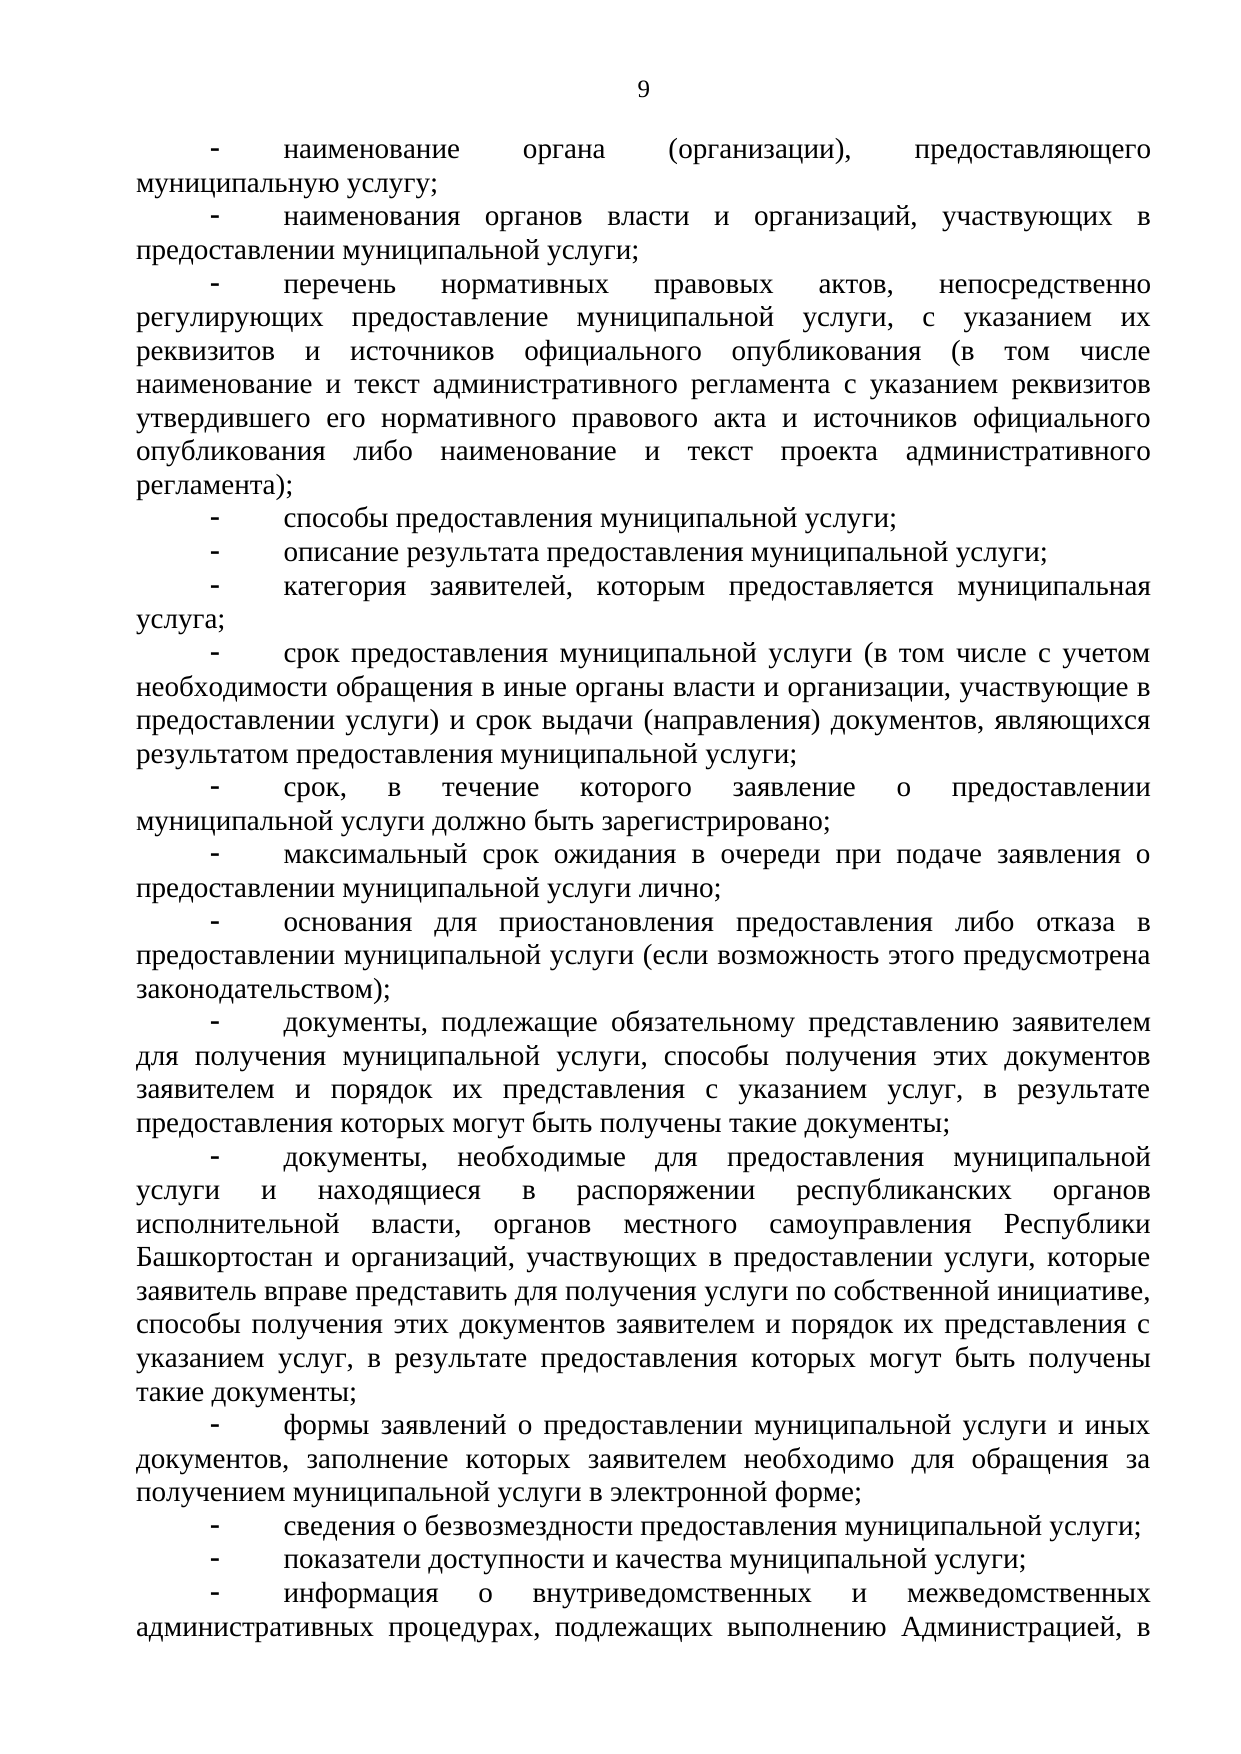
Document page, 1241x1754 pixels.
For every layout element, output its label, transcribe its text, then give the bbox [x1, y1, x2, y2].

list срок, в течение которого заявление о предоставлении муниципальной услуги должно быть зарегистрировано; [136, 769, 1152, 837]
list формы заявлений о предоставлении муниципальной услуги и иных документов, заполнение которых заявителем необходимо для обращения за получением муниципальной услуги в электронной форме; [136, 1407, 1152, 1508]
list максимальный срок ожидания в очереди при подаче заявления о предоставлении муниципальной услуги лично; [136, 837, 1152, 904]
list документы, необходимые для предоставления муниципальной услуги и находящиеся в распоряжении республиканских органов исполнительной власти, органов местного самоуправления Республики Башкортостан и организаций, участвующих в предоставлении услуги, которые заявитель вправе представить для получения услуги по собственной инициативе, способы получения этих документов заявителем и порядок их представления с указанием услуг, в результате предоставления которых могут быть получены такие документы; [136, 1139, 1152, 1407]
list показатели доступности и качества муниципальной услуги; [136, 1542, 1152, 1575]
list способы предоставления муниципальной услуги; [136, 501, 1152, 534]
list срок предоставления муниципальной услуги (в том числе с учетом необходимости обращения в иные органы власти и организации, участвующие в предоставлении услуги) и срок выдачи (направления) документов, являющихся результатом предоставления муниципальной услуги; [136, 635, 1152, 769]
list основания для приостановления предоставления либо отказа в предоставлении муниципальной услуги (если возможность этого предусмотрена законодательством); [136, 904, 1152, 1004]
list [136, 1575, 1152, 1642]
list перечень нормативных правовых актов, непосредственно регулирующих предоставление муниципальной услуги, с указанием их реквизитов и источников официального опубликования (в том числе наименование и текст административного регламента с указанием реквизитов утвердившего его нормативного правового акта и источников официального опубликования либо наименование и текст проекта административного регламента); [136, 266, 1152, 501]
list наименования органов власти и организаций, участвующих в предоставлении муниципальной услуги; [136, 198, 1152, 266]
list категория заявителей, которым предоставляется муниципальная услуга; [136, 568, 1152, 635]
list описание результата предоставления муниципальной услуги; [136, 534, 1152, 568]
list наименование органа (организации), предоставляющего муниципальную услугу; [136, 131, 1152, 198]
list сведения о безвозмездности предоставления муниципальной услуги; [136, 1508, 1152, 1542]
list документы, подлежащие обязательному представлению заявителем для получения муниципальной услуги, способы получения этих документов заявителем и порядок их представления с указанием услуг, в результате предоставления которых могут быть получены такие документы; [136, 1004, 1152, 1139]
